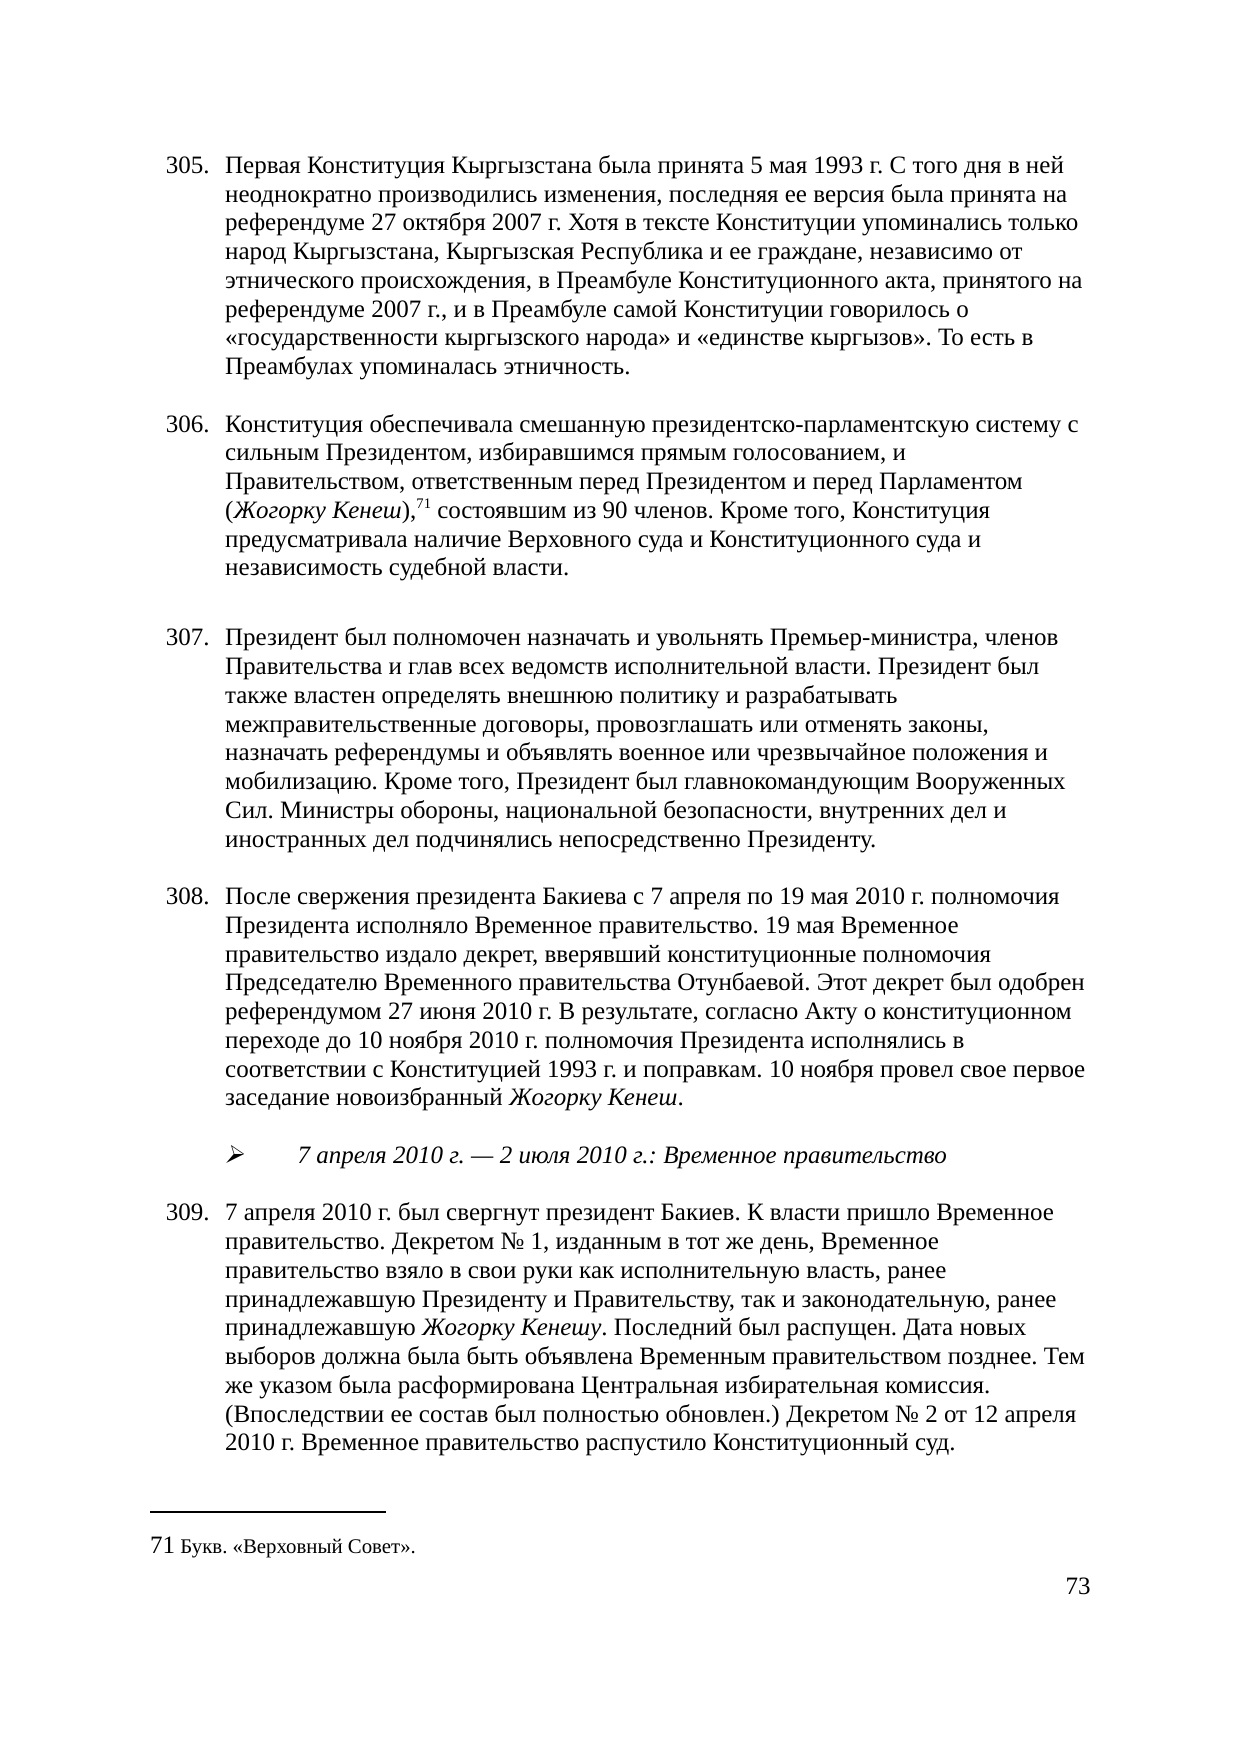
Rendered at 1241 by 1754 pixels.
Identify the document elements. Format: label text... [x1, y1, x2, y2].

list Президент был полномочен назначать и увольнять Премьер-министра, членов Правительства и глав всех ведомств исполнительной власти. Президент был также властен определять внешнюю политику и разрабатывать межправительственные договоры, провозглашать или отменять законы, назначать референдумы и объявлять военное или чрезвычайное положения и мобилизацию. Кроме того, Президент был главнокомандующим Вооруженных Сил. Министры обороны, национальной безопасности, внутренних дел и иностранных дел подчинялись непосредственно Президенту. [187, 622, 1090, 852]
list После свержения президента Бакиева с 7 апреля по 19 мая 2010 г. полномочия Президента исполняло Временное правительство. 19 мая Временное правительство издало декрет, вверявший конституционные полномочия Председателю Временного правительства Отунбаевой. Этот декрет был одобрен референдумом 27 июня 2010 г. В результате, согласно Акту о конституционном переходе до 10 ноября 2010 г. полномочия Президента исполнялись в соответствии с Конституцией 1993 г. и поправкам. 10 ноября провел свое первое заседание новоизбранный Жогорку Кенеш. [187, 881, 1090, 1111]
list Конституция обеспечивала смешанную президентско-парламентскую систему с сильным Президентом, избиравшимся прямым голосованием, и Правительством, ответственным перед Президентом и перед Парламентом (Жогорку Кенеш), состоявшим из 90 членов. Кроме того, Конституция предусматривала наличие Верховного суда и Конституционного суда и независимость судебной власти. [187, 409, 1090, 581]
list 7 апреля 2010 г. — 2 июля 2010 г.: Временное правительство [224, 1140, 1090, 1169]
list Первая Конституция Кыргызстана была принята 5 мая 1993 г. С того дня в ней неоднократно производились изменения, последняя ее версия была принята на референдуме 27 октября 2007 г. Хотя в тексте Конституции упоминались только народ Кыргызстана, Кыргызская Республика и ее граждане, независимо от этнического происхождения, в Преамбуле Конституционного акта, принятого на референдуме 2007 г., и в Преамбуле самой Конституции говорилось о «государственности кыргызского народа» и «единстве кыргызов». То есть в Преамбулах упоминалась этничность. [187, 150, 1090, 380]
list 7 апреля 2010 г. был свергнут президент Бакиев. К власти пришло Временное правительство. Декретом № 1, изданным в тот же день, Временное правительство взяло в свои руки как исполнительную власть, ранее принадлежавшую Президенту и Правительству, так и законодательную, ранее принадлежавшую Жогорку Кенешу. Последний был распущен. Дата новых выборов должна была быть объявлена Временным правительством позднее. Тем же указом была расформирована Центральная избирательная комиссия. (Впоследствии ее состав был полностью обновлен.) Декретом № 2 от 12 апреля 2010 г. Временное правительство распустило Конституционный суд. [187, 1197, 1090, 1456]
